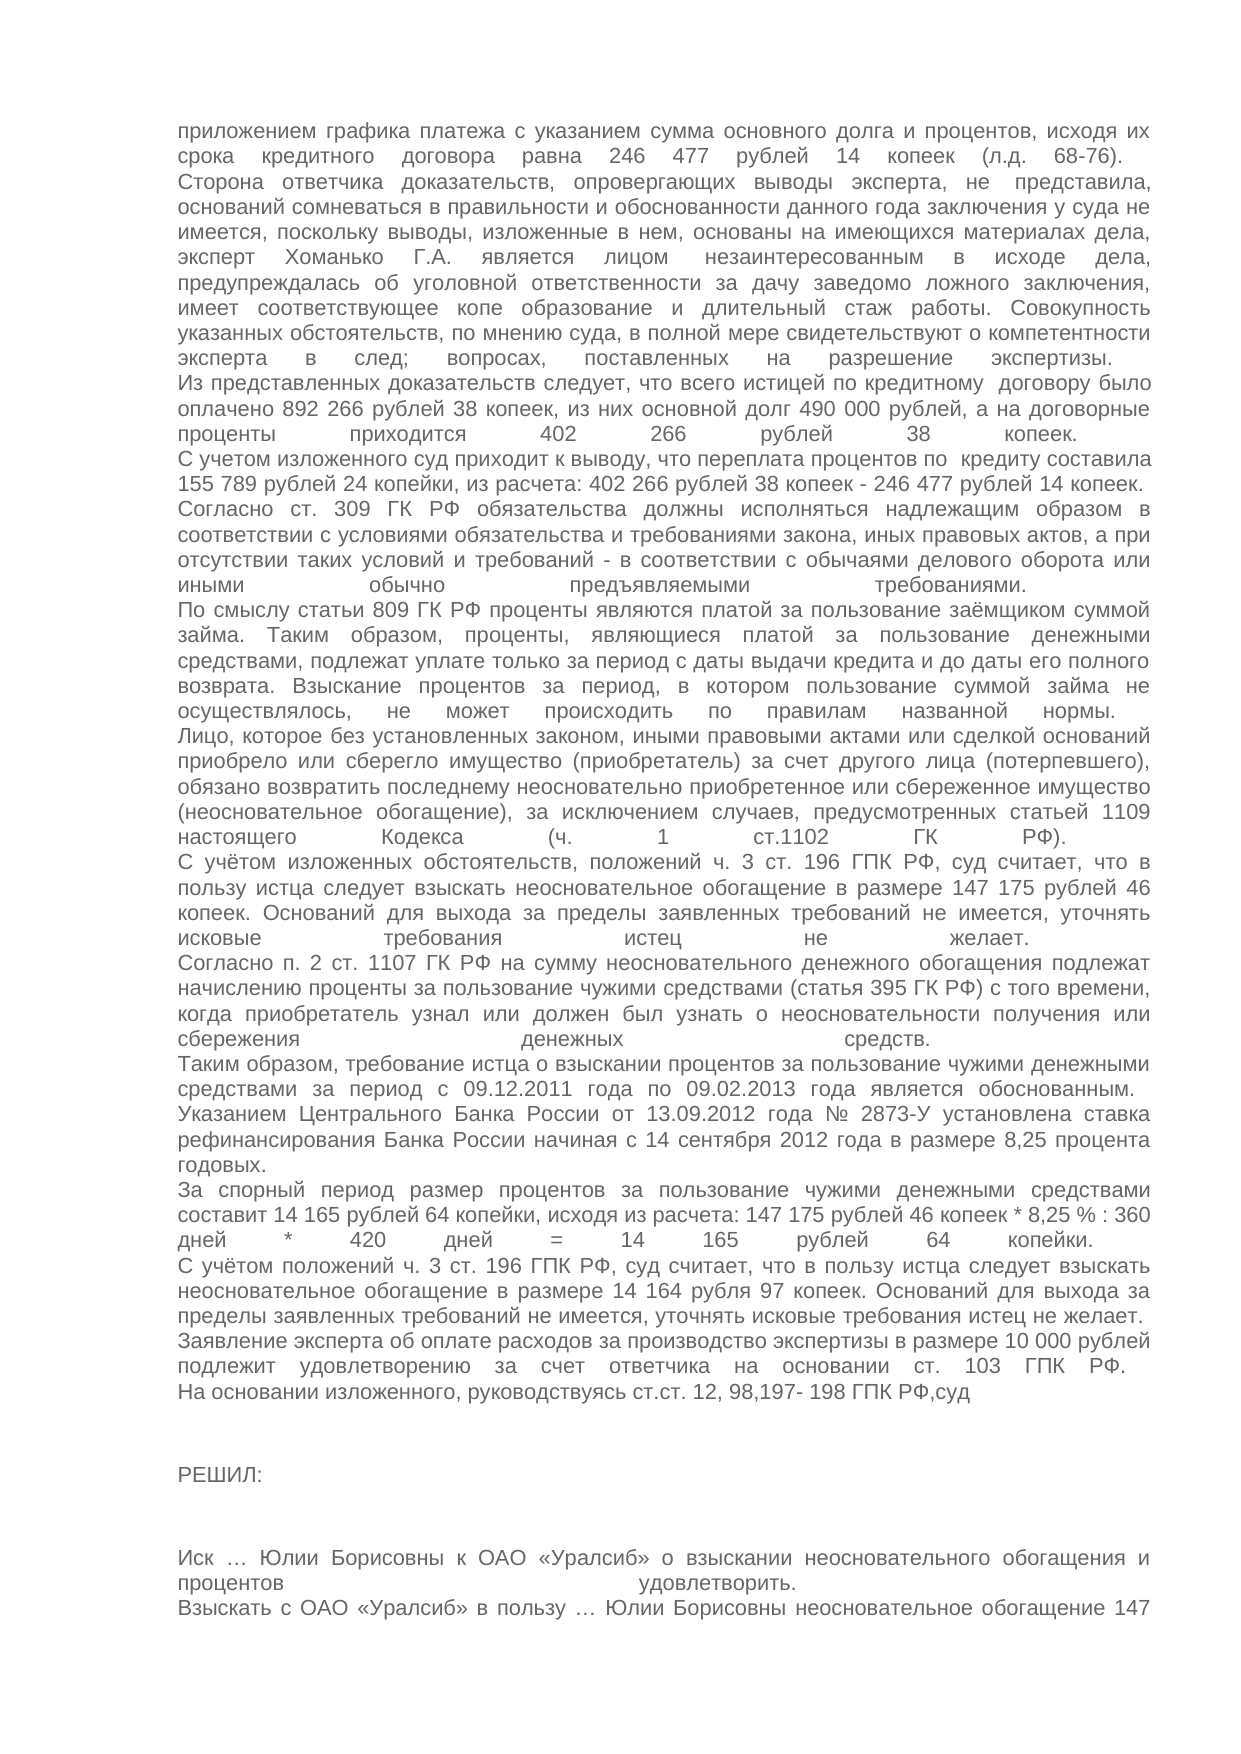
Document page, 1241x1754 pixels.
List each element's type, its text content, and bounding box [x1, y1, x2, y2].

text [177, 1519, 1152, 1620]
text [177, 118, 1152, 1404]
text РЕШИЛ: [177, 1436, 1152, 1487]
